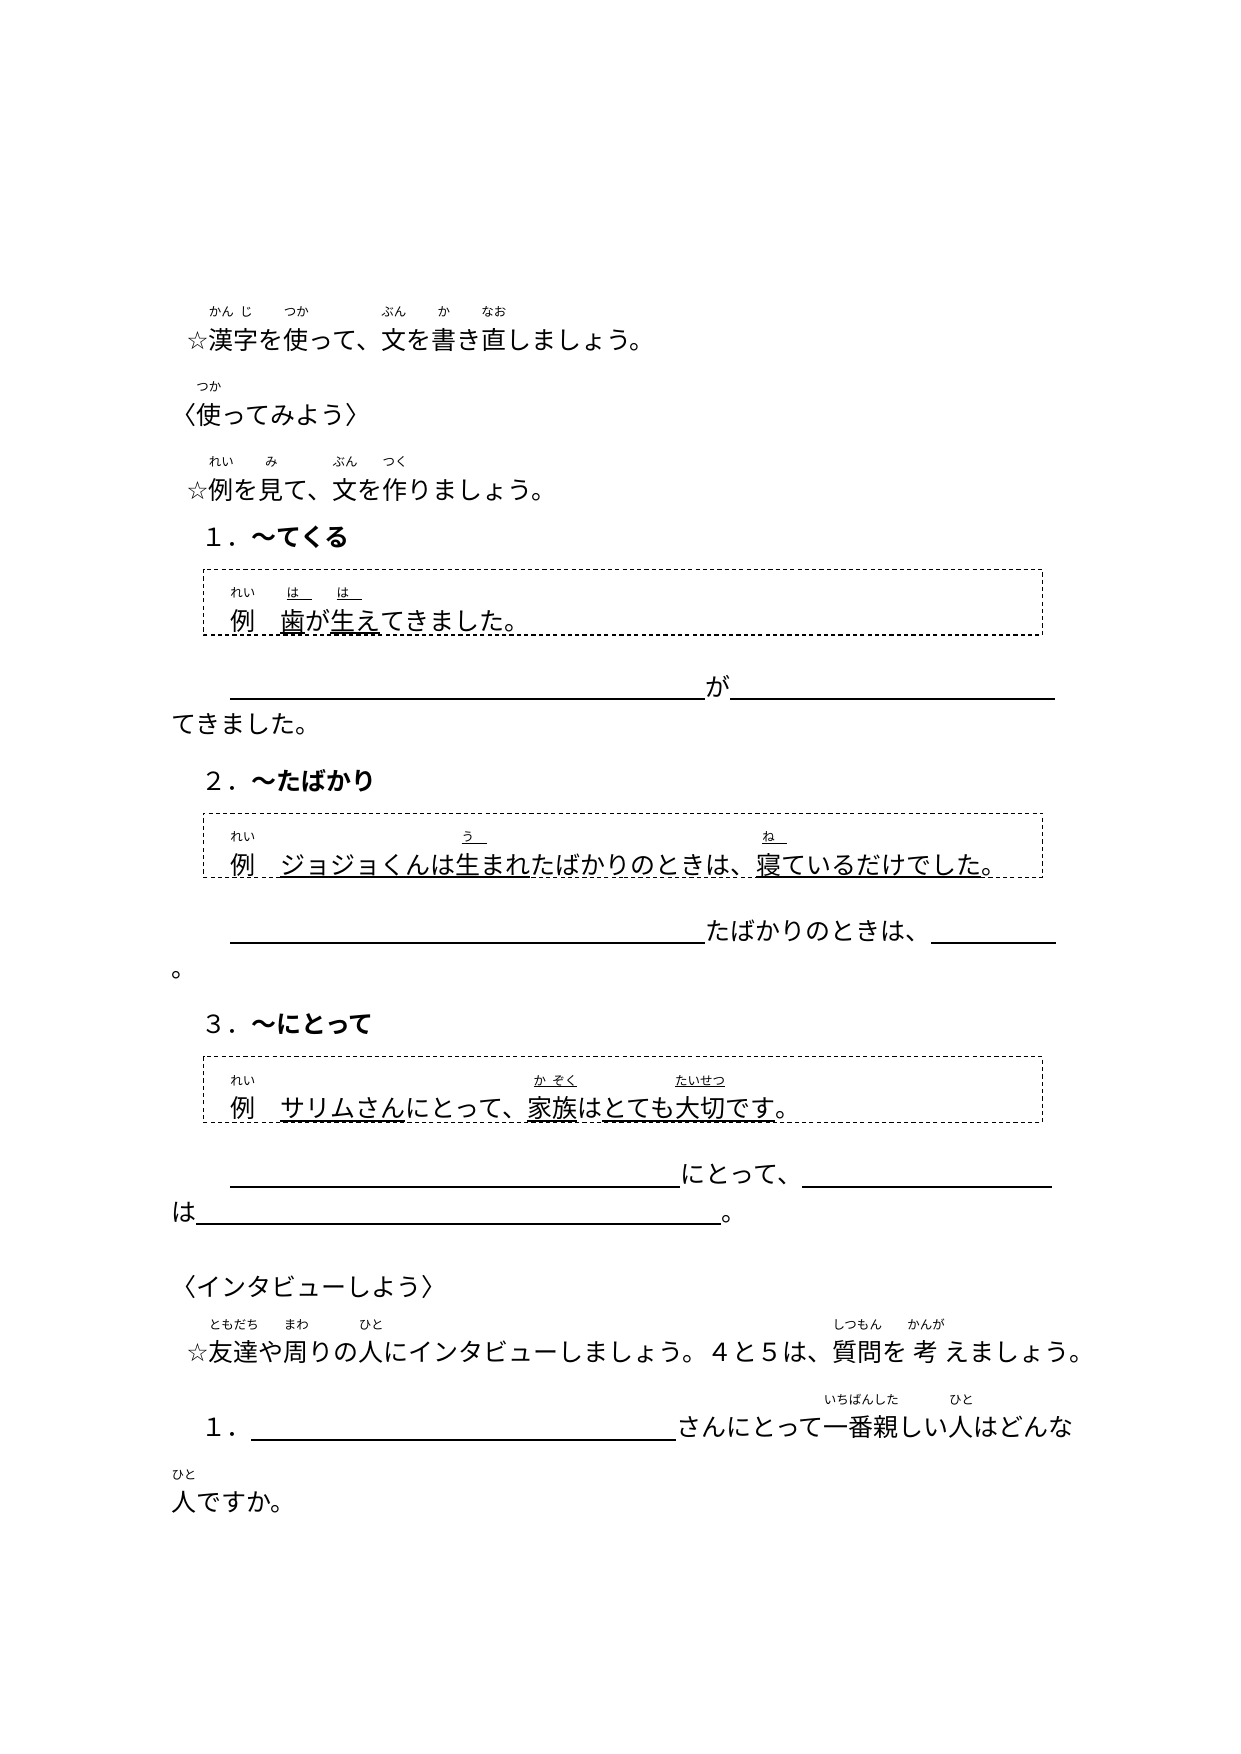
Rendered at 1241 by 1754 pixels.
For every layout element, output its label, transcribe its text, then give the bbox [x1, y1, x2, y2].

text 〈インタビューしよう〉 [171, 1267, 1075, 1304]
text １． さんにとってしいはどんなですか。 [171, 1379, 1075, 1529]
text ２．～たばかり [171, 761, 1075, 798]
text 〈ってみよう〉 [171, 367, 1075, 442]
text ☆をって、をきしましょう。 [171, 292, 1075, 367]
text ジョジョくんはまれたばかりのときは、ているだけでした。 [171, 817, 1075, 892]
text ３．～にとって [171, 1004, 1075, 1042]
text ☆やりのにインタビューしましょう。４と５は、をえましょう。 [171, 1304, 1075, 1379]
text がえてきました。 [171, 573, 1075, 648]
text にとって、 は 。 [171, 1154, 1075, 1229]
text たばかりのときは、 。 [171, 911, 1075, 986]
text が てきました。 [171, 667, 1075, 742]
text １．～てくる [171, 517, 1075, 554]
text ☆をて、をりましょう。 [171, 442, 1075, 517]
text サリムさんにとって、はとてもです。 [171, 1061, 1075, 1136]
